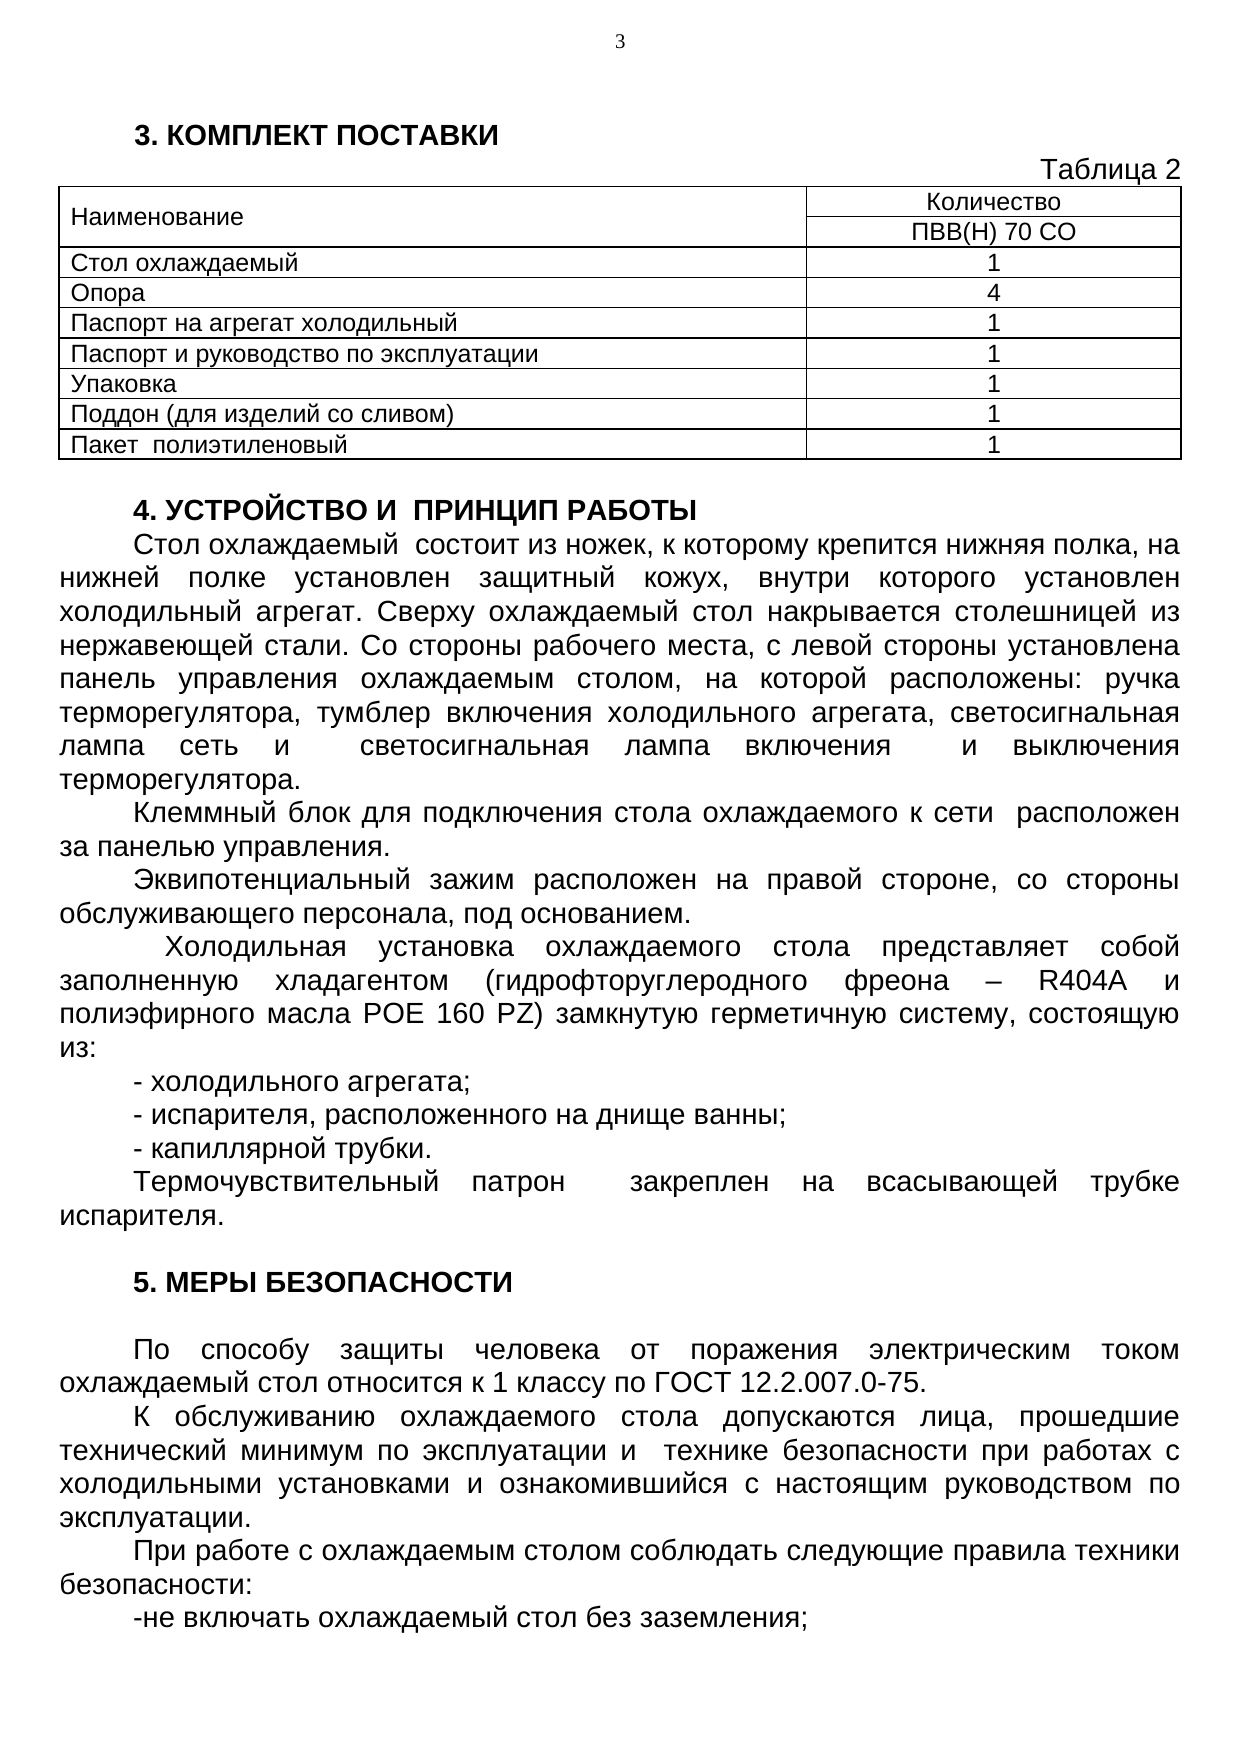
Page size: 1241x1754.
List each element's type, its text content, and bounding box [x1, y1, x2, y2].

table_cell Пакет полиэтиленовый [60, 430, 806, 458]
text При работе с охлаждаемым столом соблюдать следующие правила техники безопасности: [59, 1533, 1181, 1600]
text К обслуживанию охлаждаемого стола допускаются лица, прошедшие технический минимум по эксплуатации и технике безопасности при работах с холодильными установками и ознакомившийся с настоящим руководством по эксплуатации. [59, 1399, 1181, 1533]
text Термочувствительный патрон закреплен на всасывающей трубке испарителя. [59, 1164, 1181, 1231]
table_cell ПВВ(Н) 70 СО [807, 217, 1180, 246]
text - капиллярной трубки. [59, 1131, 1181, 1164]
table_cell Упаковка [60, 369, 806, 398]
text Стол охлаждаемый состоит из ножек, к которому крепится нижняя полка, на нижней полке установлен защитный кожух, внутри которого установлен холодильный агрегат. Сверху охлаждаемый стол накрывается столешницей из нержавеющей стали. Со стороны рабочего места, с левой стороны установлена панель управления охлаждаемым столом, на которой расположены: ручка терморегулятора, тумблер включения холодильного агрегата, светосигнальная лампа сеть и светосигнальная лампа включения и выключения терморегулятора. [59, 527, 1181, 795]
table_cell Паспорт и руководство по эксплуатации [60, 339, 806, 367]
text - холодильного агрегата; [59, 1064, 1181, 1097]
table_cell 1 [807, 308, 1180, 337]
text 4. УСТРОЙСТВО И ПРИНЦИП РАБОТЫ [133, 493, 1181, 527]
text Клеммный блок для подключения стола охлаждаемого к сети расположен за панелью управления. [59, 795, 1181, 862]
text Эквипотенциальный зажим расположен на правой стороне, со стороны обслуживающего персонала, под основанием. [59, 862, 1181, 929]
table_cell 1 [807, 339, 1180, 367]
text - испарителя, расположенного на днище ванны; [59, 1097, 1181, 1131]
table_cell Поддон (для изделий со сливом) [60, 399, 806, 428]
table_header Наименование [60, 187, 806, 246]
table_cell 1 [807, 248, 1180, 276]
text 3. КОМПЛЕКТ ПОСТАВКИ [59, 118, 1181, 152]
text 5. МЕРЫ БЕЗОПАСНОСТИ [59, 1265, 1181, 1298]
table_cell Стол охлаждаемый [60, 248, 806, 276]
text Таблица 2 [59, 152, 1181, 186]
table_cell 1 [807, 430, 1180, 458]
text -не включать охлаждаемый стол без заземления; [59, 1600, 1181, 1634]
table_cell 1 [807, 369, 1180, 398]
table_cell Опора [60, 278, 806, 307]
text По способу защиты человека от поражения электрическим током охлаждаемый стол относится к 1 классу по ГОСТ 12.2.007.0-75. [59, 1332, 1181, 1399]
table_header Количество [807, 187, 1180, 216]
table_cell Паспорт на агрегат холодильный [60, 308, 806, 337]
table_cell 4 [807, 278, 1180, 307]
text Холодильная установка охлаждаемого стола представляет собой заполненную хладагентом (гидрофторуглеродного фреона – R404А и полиэфирного масла POE 160 PZ) замкнутую герметичную систему, состоящую из: [59, 929, 1181, 1064]
table_cell 1 [807, 399, 1180, 428]
